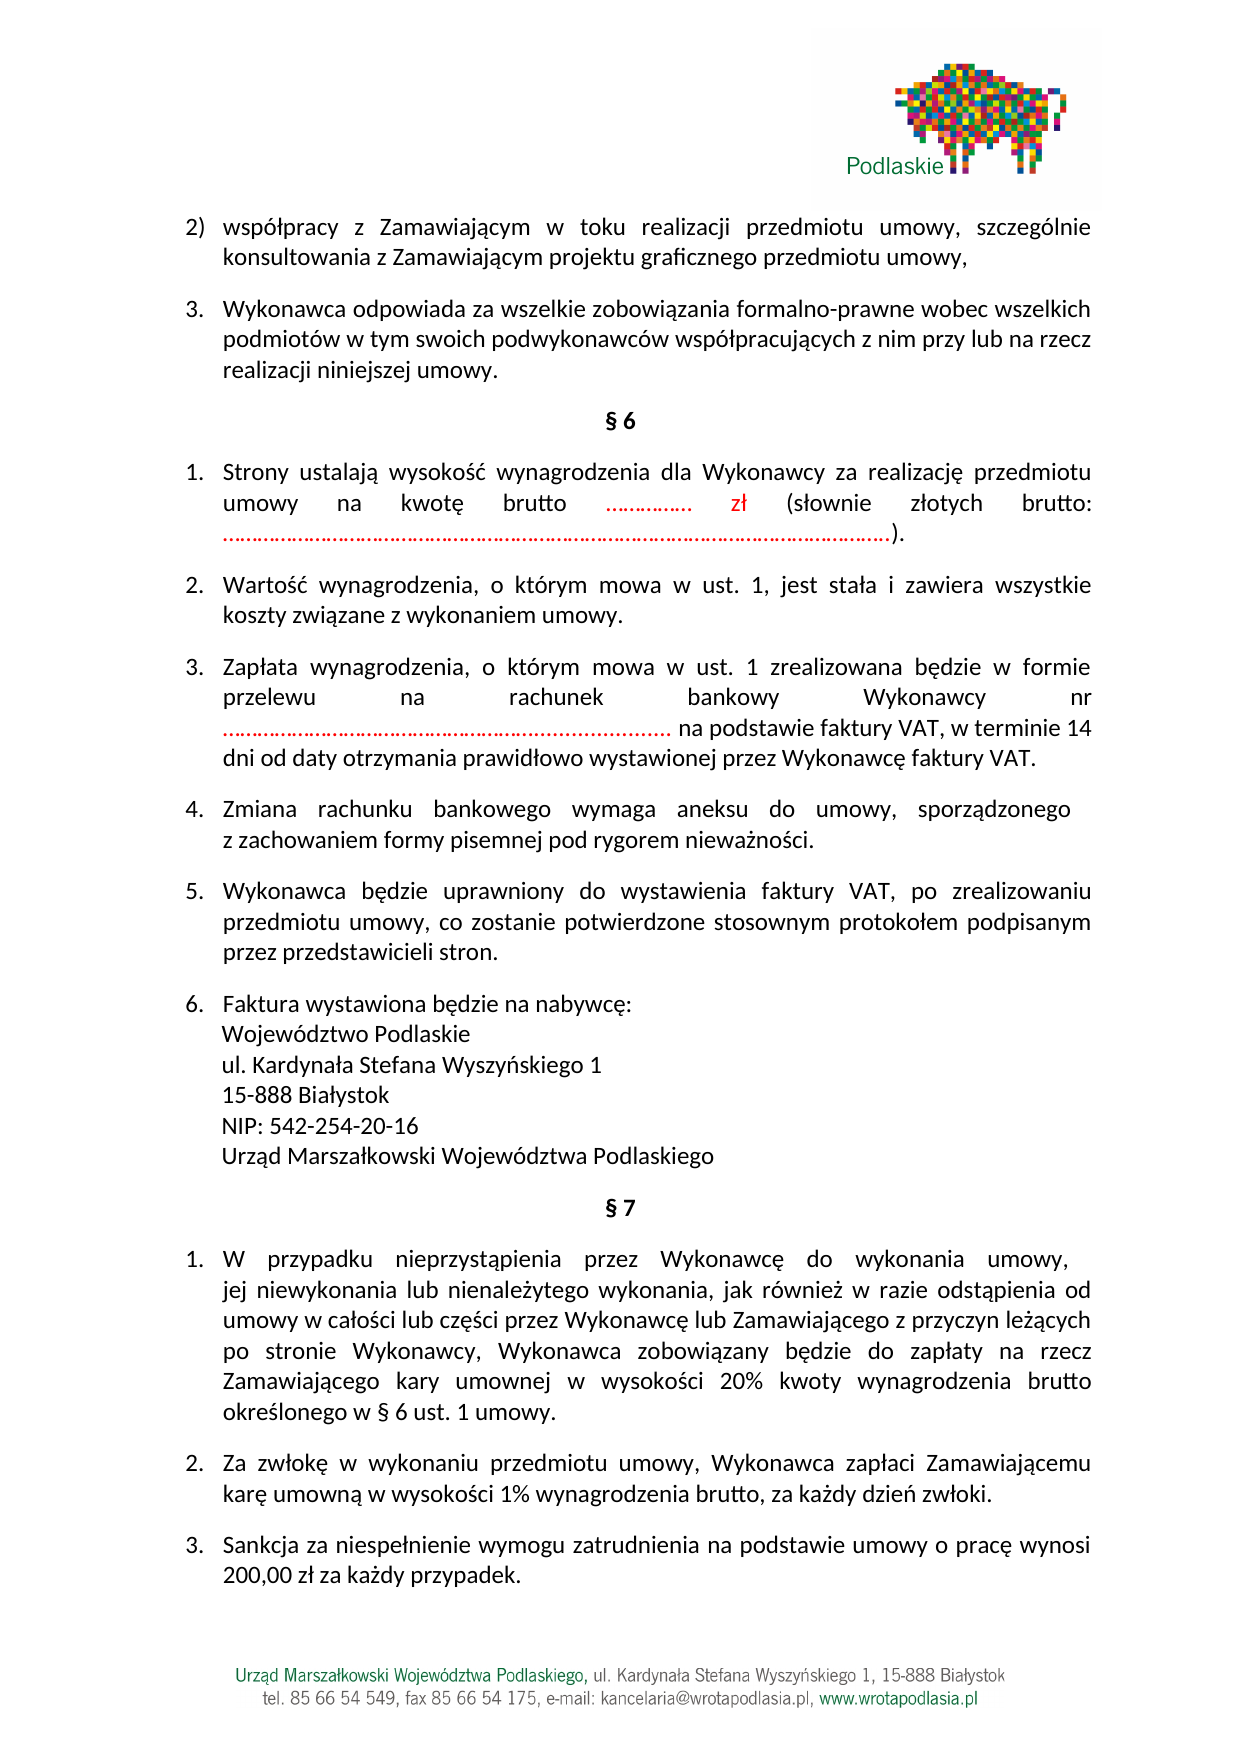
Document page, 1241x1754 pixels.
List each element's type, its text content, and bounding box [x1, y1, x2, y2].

text Województwo Podlaskie [185, 1018, 1092, 1049]
list Sankcja za niespełnienie wymogu zatrudnienia na podstawie umowy o pracę wynosi 200,00 zł za każdy przypadek. [185, 1529, 1092, 1590]
list Wykonawca będzie uprawniony do wystawienia faktury VAT, po zrealizowaniu przedmiotu umowy, co zostanie potwierdzone stosownym protokołem podpisanym przez przedstawicieli stron. [185, 876, 1092, 967]
text 15-888 Białystok [185, 1079, 1092, 1110]
text ul. Kardynała Stefana Wyszyńskiego 1 [185, 1049, 1092, 1079]
list Za zwłokę w wykonaniu przedmiotu umowy, Wykonawca zapłaci Zamawiającemu karę umowną w wysokości 1% wynagrodzenia brutto, za każdy dzień zwłoki. [185, 1447, 1092, 1508]
list współpracy z Zamawiającym w toku realizacji przedmiotu umowy, szczególnie konsultowania z Zamawiającym projektu graficznego przedmiotu umowy, [185, 211, 1092, 272]
list Faktura wystawiona będzie na nabywcę: [185, 988, 1092, 1018]
list W przypadku nieprzystąpienia przez Wykonawcę do wykonania umowy, jej niewykonania lub nienależytego wykonania, jak również w razie odstąpienia od umowy w całości lub części przez Wykonawcę lub Zamawiającego z przyczyn leżących po stronie Wykonawcy, Wykonawca zobowiązany będzie do zapłaty na rzecz Zamawiającego kary umownej w wysokości 20% kwoty wynagrodzenia brutto określonego w § 6 ust. 1 umowy. [185, 1243, 1092, 1426]
list Strony ustalają wysokość wynagrodzenia dla Wykonawcy za realizację przedmiotu umowy na kwotę brutto …………… zł (słownie złotych brutto: ……………………………………………………………………………………………………..). [185, 456, 1092, 548]
list Zmiana rachunku bankowego wymaga aneksu do umowy, sporządzonego z zachowaniem formy pisemnej pod rygorem nieważności. [185, 794, 1092, 855]
picture [811, 28, 1103, 211]
text § 6 [148, 405, 1092, 436]
list Wartość wynagrodzenia, o którym mowa w ust. 1, jest stała i zawiera wszystkie koszty związane z wykonaniem umowy. [185, 569, 1092, 630]
text § 7 [148, 1192, 1092, 1222]
picture [235, 1668, 1005, 1708]
list Wykonawca odpowiada za wszelkie zobowiązania formalno-prawne wobec wszelkich podmiotów w tym swoich podwykonawców współpracujących z nim przy lub na rzecz realizacji niniejszej umowy. [185, 293, 1092, 384]
list Zapłata wynagrodzenia, o którym mowa w ust. 1 zrealizowana będzie w formie przelewu na rachunek bankowy Wykonawcy nr ………………………………………………...................... na podstawie faktury VAT, w terminie 14 dni od daty otrzymania prawidłowo wystawionej przez Wykonawcę faktury VAT. [185, 651, 1092, 773]
text NIP: 542-254-20-16 [185, 1110, 1092, 1141]
text Urząd Marszałkowski Województwa Podlaskiego [185, 1141, 1092, 1171]
